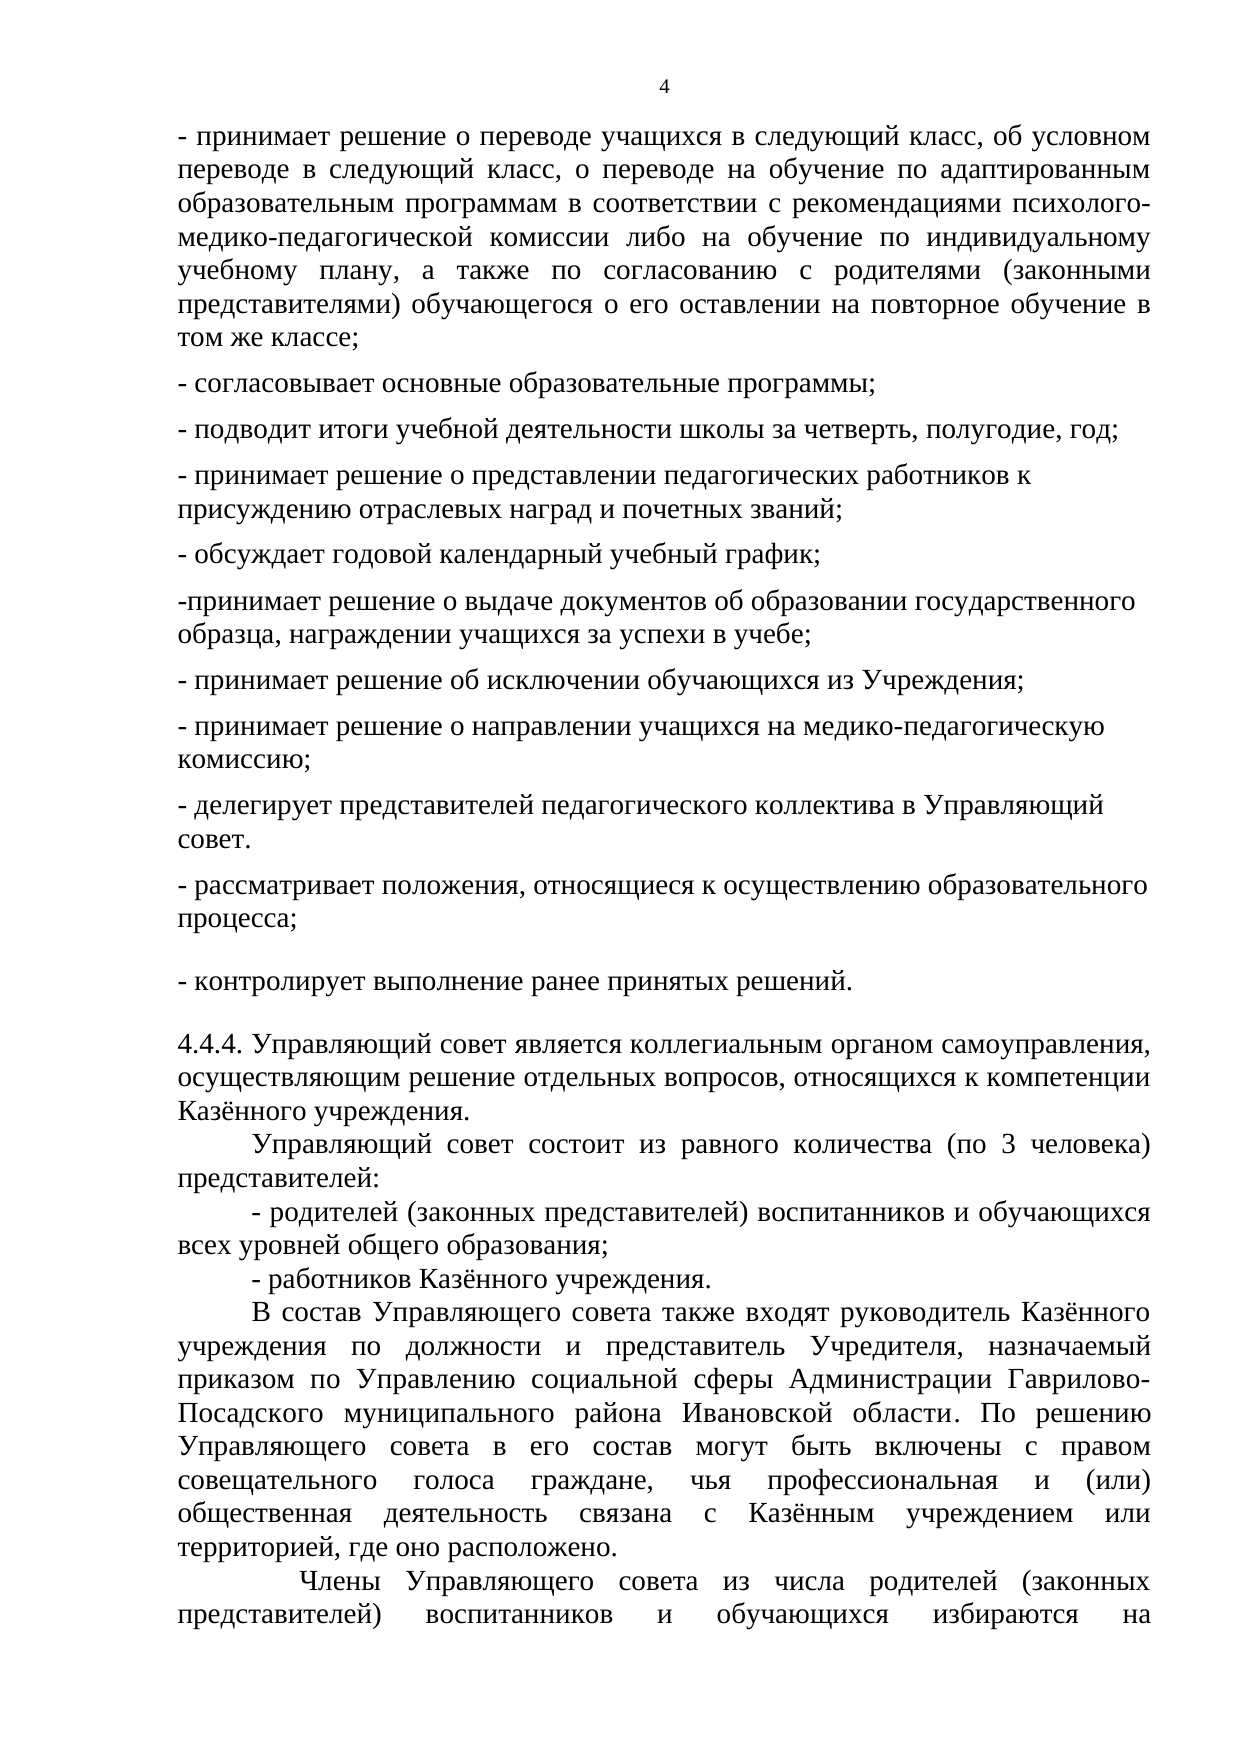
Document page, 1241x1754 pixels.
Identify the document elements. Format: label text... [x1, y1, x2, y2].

text - обсуждает годовой календарный учебный график; [177, 537, 1152, 570]
text - подводит итоги учебной деятельности школы за четверть, полугодие, год; [177, 411, 1152, 445]
text - работников Казённого учреждения. [177, 1261, 1152, 1294]
text - принимает решение о представлении педагогических работников к присуждению отраслевых наград и почетных званий; [177, 457, 1152, 524]
text - рассматривает положения, относящиеся к осуществлению образовательного процесса; [177, 867, 1152, 934]
text - принимает решение о переводе учащихся в следующий класс, об условном переводе в следующий класс, о переводе на обучение по адаптированным образовательным программам в соответствии с рекомендациями психолого-медико-педагогической комиссии либо на обучение по индивидуальному учебному плану, а также по согласованию с родителями (законными представителями) обучающегося о его оставлении на повторное обучение в том же классе; [177, 118, 1152, 353]
text -принимает решение о выдаче документов об образовании государственного образца, награждении учащихся за успехи в учебе; [177, 583, 1152, 650]
text Управляющий совет состоит из равного количества (по 3 человека) представителей: [177, 1127, 1152, 1194]
text - принимает решение об исключении обучающихся из Учреждения; [177, 662, 1152, 696]
text - согласовывает основные образовательные программы; [177, 365, 1152, 399]
text - принимает решение о направлении учащихся на медико-педагогическую комиссию; [177, 708, 1152, 775]
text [177, 1563, 1152, 1630]
text - контролирует выполнение ранее принятых решений. [177, 963, 1152, 997]
text В состав Управляющего совета также входят руководитель Казённого учреждения по должности и представитель Учредителя, назначаемый приказом по Управлению социальной сферы Администрации Гаврилово-Посадского муниципального района Ивановской области. По решению Управляющего совета в его состав могут быть включены с правом совещательного голоса граждане, чья профессиональная и (или) общественная деятельность связана с Казённым учреждением или территорией, где оно расположено. [177, 1294, 1152, 1563]
text 4.4.4. Управляющий совет является коллегиальным органом самоуправления, осуществляющим решение отдельных вопросов, относящихся к компетенции Казённого учреждения. [177, 1026, 1152, 1127]
text - делегирует представителей педагогического коллектива в Управляющий совет. [177, 787, 1152, 854]
text - родителей (законных представителей) воспитанников и обучающихся всех уровней общего образования; [177, 1194, 1152, 1261]
